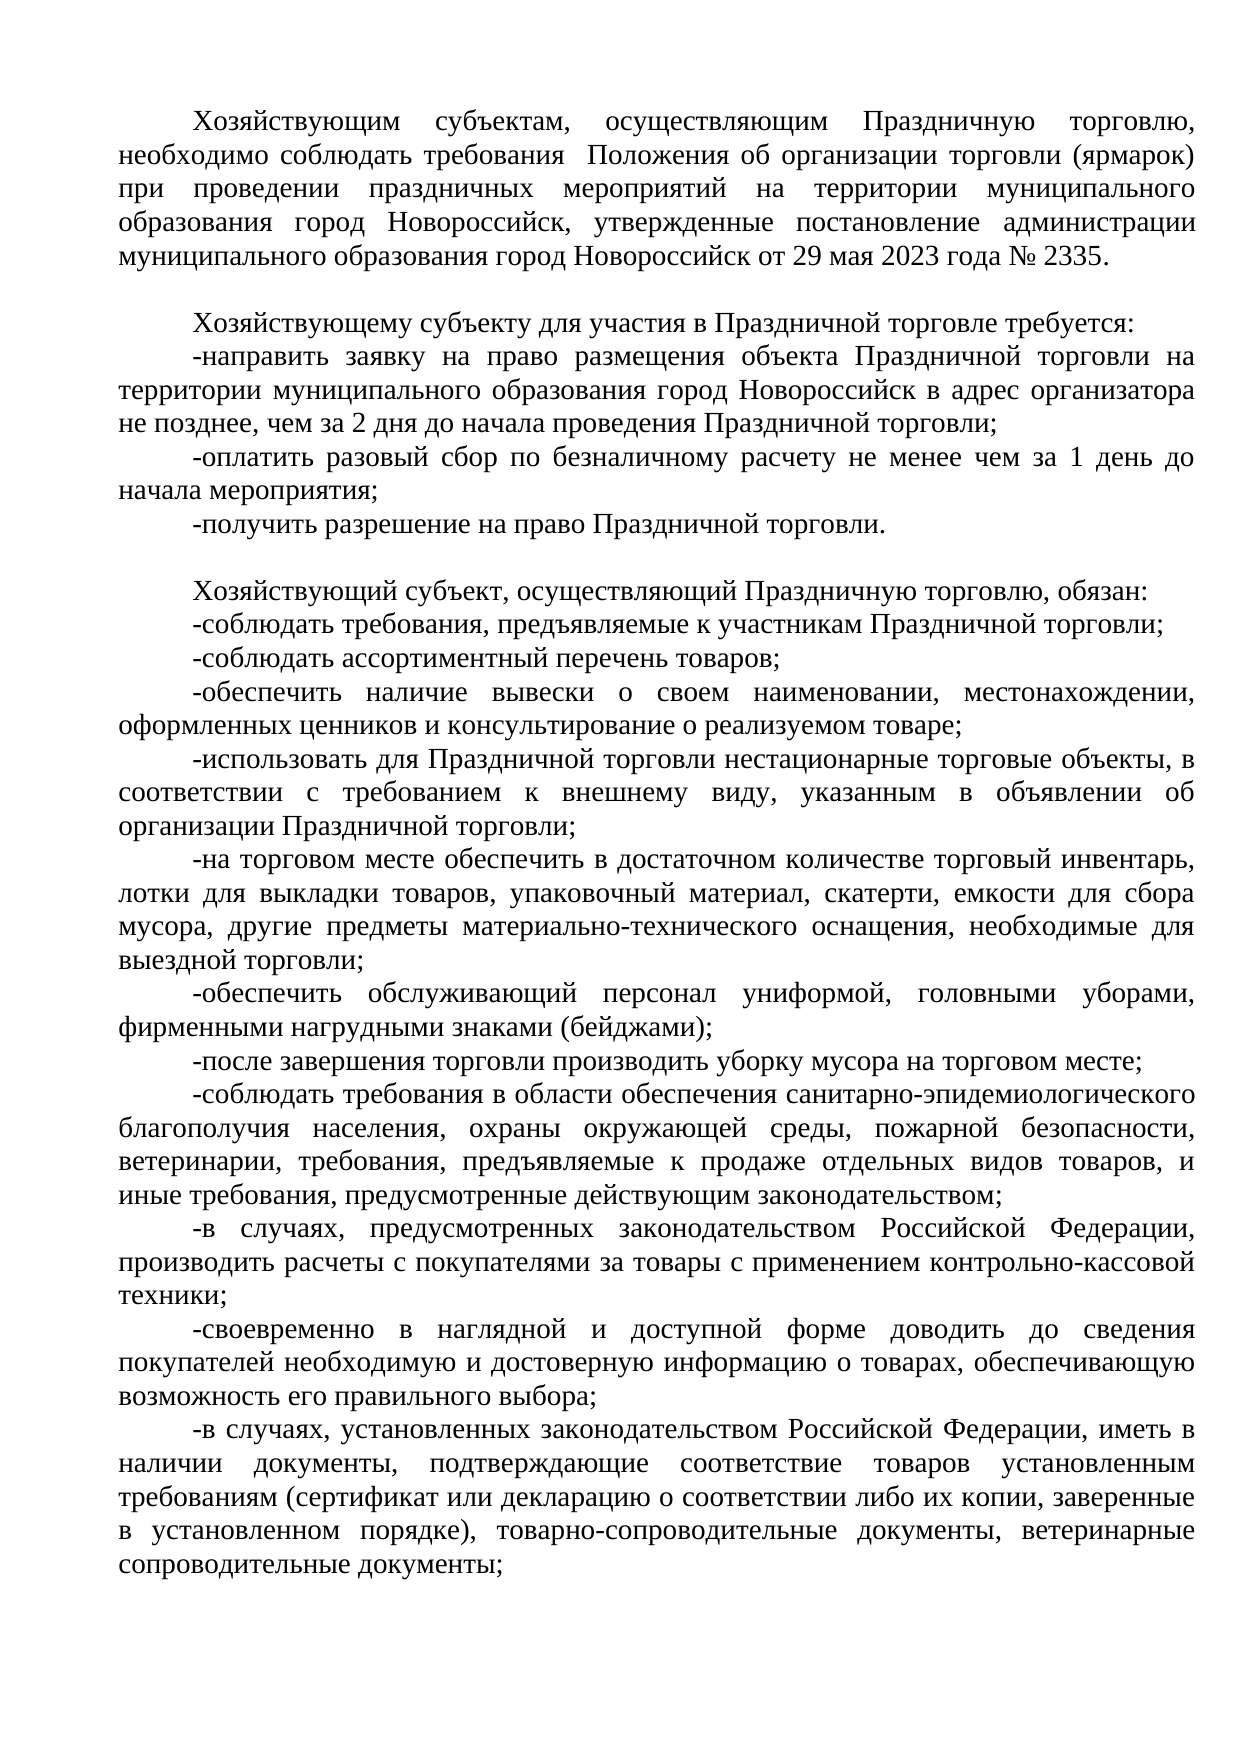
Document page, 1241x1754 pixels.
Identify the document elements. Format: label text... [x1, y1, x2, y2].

text -оплатить разовый сбор по безналичному расчету не менее чем за 1 день до начала мероприятия; [118, 439, 1196, 506]
text -в случаях, предусмотренных законодательством Российской Федерации, производить расчеты с покупателями за товары с применением контрольно-кассовой техники; [118, 1210, 1196, 1311]
text -соблюдать требования, предъявляемые к участникам Праздничной торговли; [118, 607, 1196, 640]
text -соблюдать ассортиментный перечень товаров; [118, 640, 1196, 674]
text Хозяйствующий субъект, осуществляющий Праздничную торговлю, обязан: [118, 573, 1196, 607]
text -обеспечить обслуживающий персонал униформой, головными уборами, фирменными нагрудными знаками (бейджами); [118, 976, 1196, 1043]
text -использовать для Праздничной торговли нестационарные торговые объекты, в соответствии с требованием к внешнему виду, указанным в объявлении об организации Праздничной торговли; [118, 741, 1196, 841]
text -соблюдать требования в области обеспечения санитарно-эпидемиологического благополучия населения, охраны окружающей среды, пожарной безопасности, ветеринарии, требования, предъявляемые к продаже отдельных видов товаров, и иные требования, предусмотренные действующим законодательством; [118, 1076, 1196, 1210]
text Хозяйствующему субъекту для участия в Праздничной торговле требуется: [118, 305, 1196, 338]
text -обеспечить наличие вывески о своем наименовании, местонахождении, оформленных ценников и консультирование о реализуемом товаре; [118, 674, 1196, 741]
text -своевременно в наглядной и доступной форме доводить до сведения покупателей необходимую и достоверную информацию о товарах, обеспечивающую возможность его правильного выбора; [118, 1311, 1196, 1412]
text -на торговом месте обеспечить в достаточном количестве торговый инвентарь, лотки для выкладки товаров, упаковочный материал, скатерти, емкости для сбора мусора, другие предметы материально-технического оснащения, необходимые для выездной торговли; [118, 841, 1196, 976]
text Хозяйствующим субъектам, осуществляющим Праздничную торговлю, необходимо соблюдать требования Положения об организации торговли (ярмарок) при проведении праздничных мероприятий на территории муниципального образования город Новороссийск, утвержденные постановление администрации муниципального образования город Новороссийск от 29 мая 2023 года № 2335. [118, 103, 1196, 271]
text -после завершения торговли производить уборку мусора на торговом месте; [118, 1043, 1196, 1076]
text -направить заявку на право размещения объекта Праздничной торговли на территории муниципального образования город Новороссийск в адрес организатора не позднее, чем за 2 дня до начала проведения Праздничной торговли; [118, 338, 1196, 439]
text -в случаях, установленных законодательством Российской Федерации, иметь в наличии документы, подтверждающие соответствие товаров установленным требованиям (сертификат или декларацию о соответствии либо их копии, заверенные в установленном порядке), товарно-сопроводительные документы, ветеринарные сопроводительные документы; [118, 1412, 1196, 1579]
text -получить разрешение на право Праздничной торговли. [118, 506, 1196, 539]
